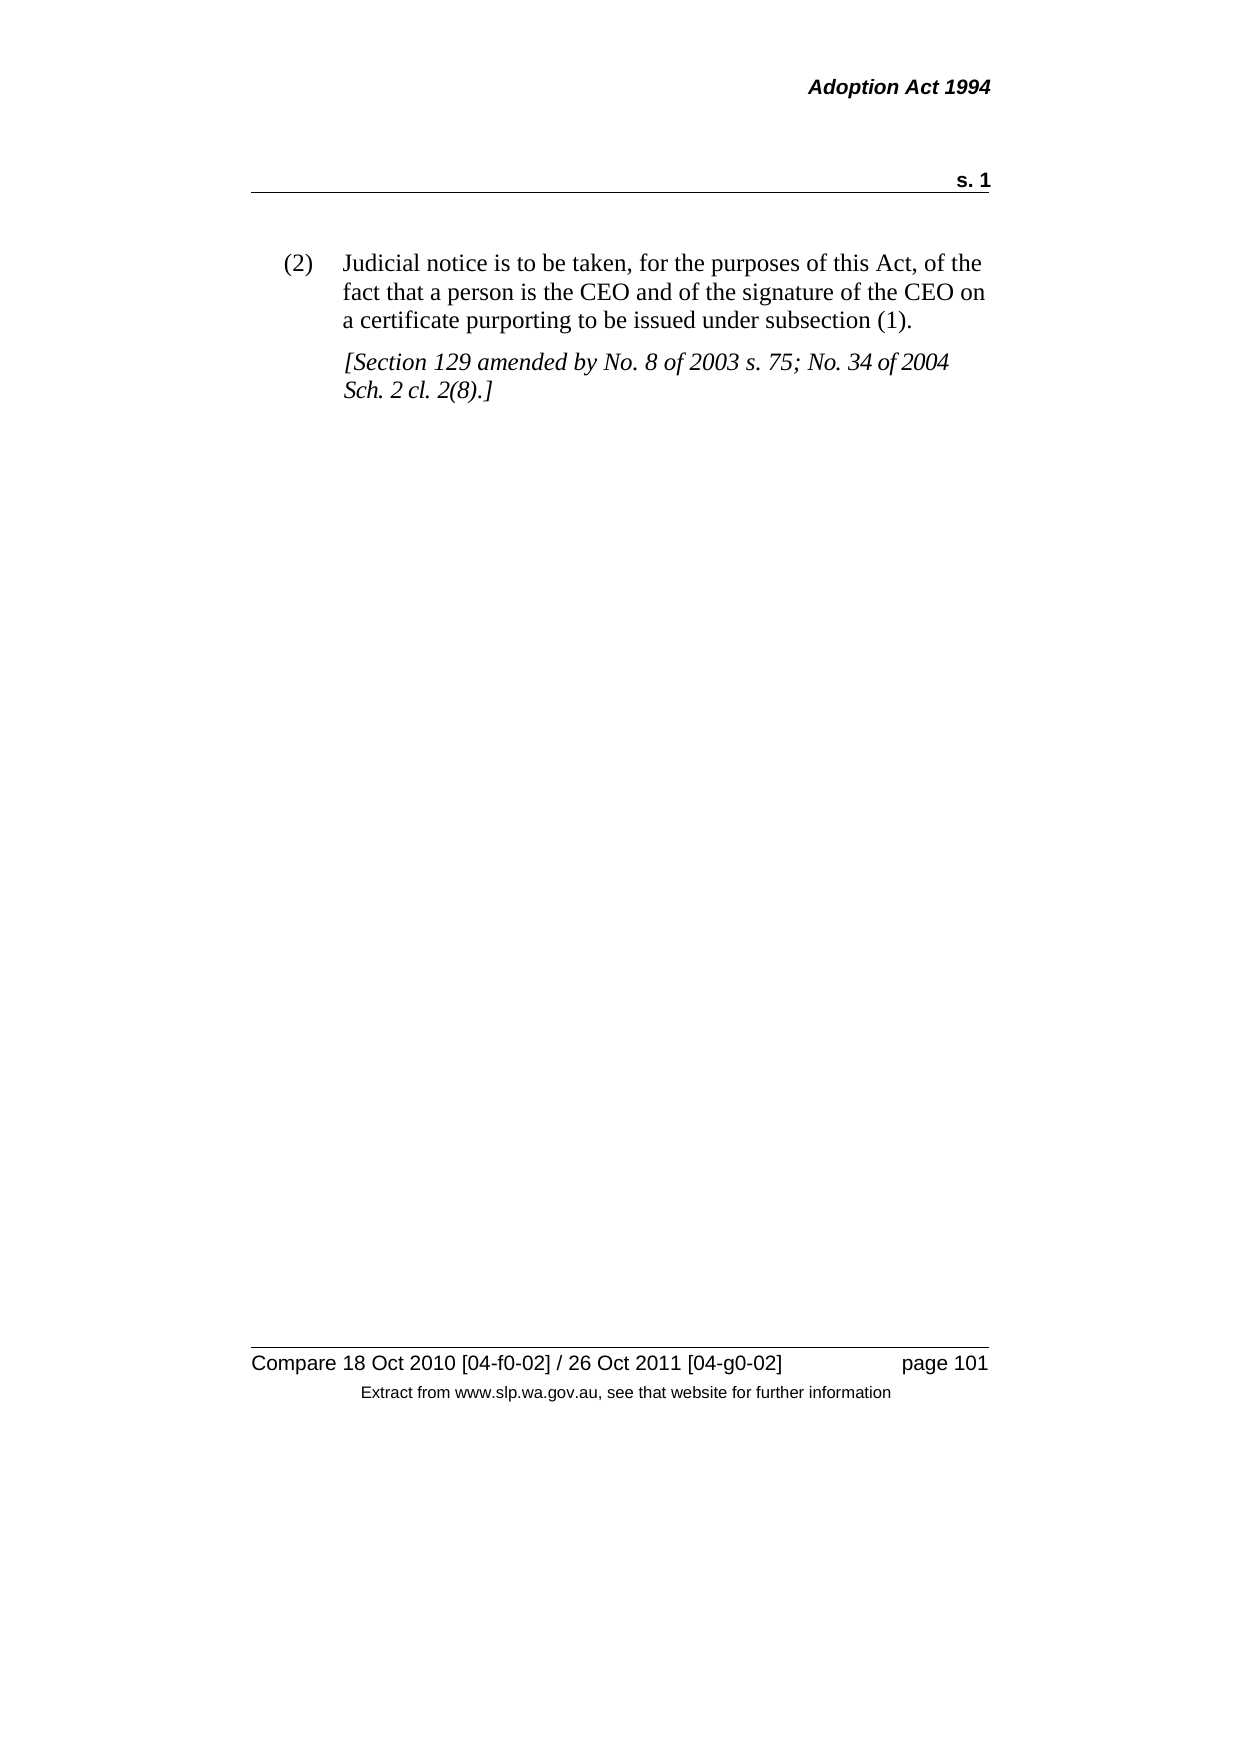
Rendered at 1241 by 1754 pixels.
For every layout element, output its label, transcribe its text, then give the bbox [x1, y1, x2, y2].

text [Section 129 amended by No. 8 of 2003 s. 75; No. 34 of 2004 Sch. 2 cl. 2(8).] [251, 347, 989, 404]
text (2) Judicial notice is to be taken, for the purposes of this Act, of the fact that a person is the CEO and of the signature of the CEO on a certificate purporting to be issued under subsection (1). [251, 248, 989, 334]
